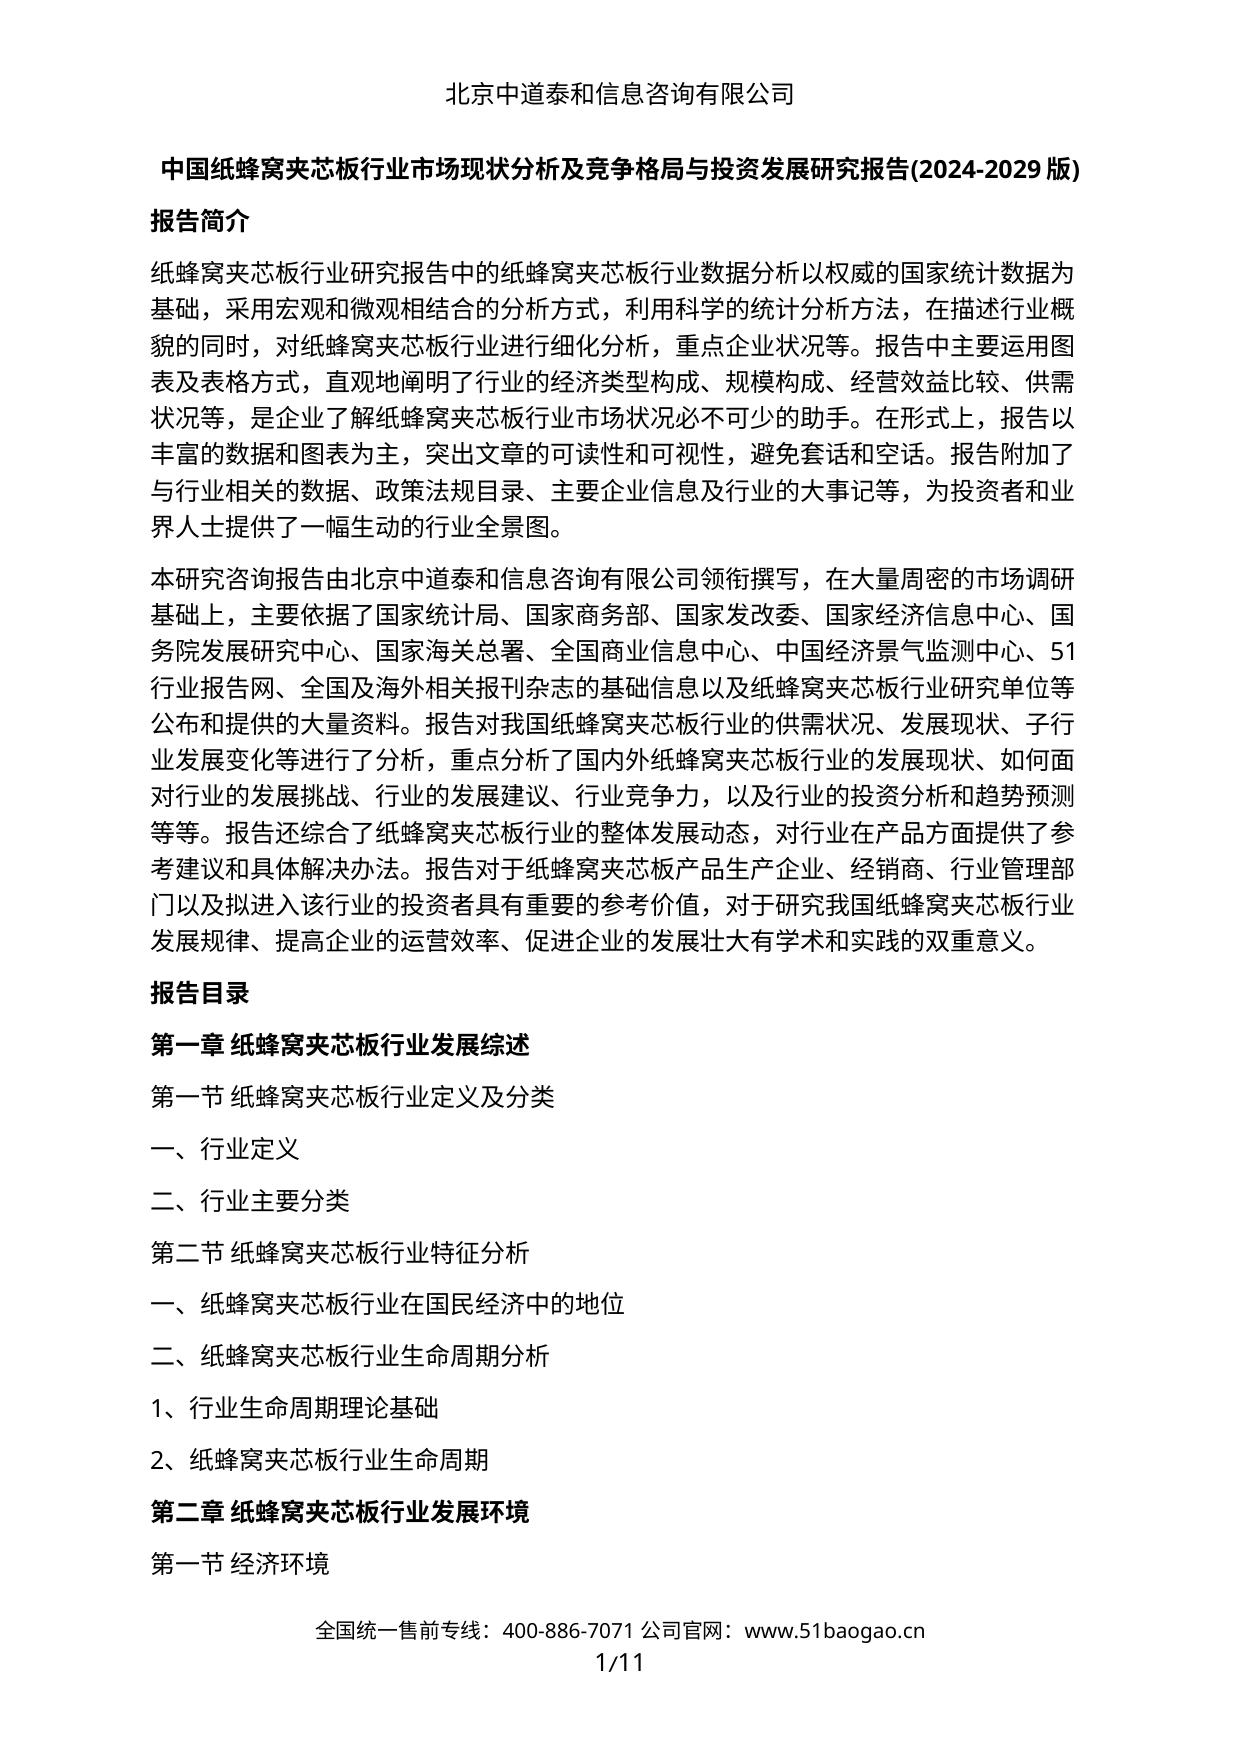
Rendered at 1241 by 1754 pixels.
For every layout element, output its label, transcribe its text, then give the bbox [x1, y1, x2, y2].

text 2、纸蜂窝夹芯板行业生命周期 [150, 1441, 1090, 1477]
text 中国纸蜂窝夹芯板行业市场现状分析及竞争格局与投资发展研究报告(2024-2029版) [150, 150, 1090, 186]
text 纸蜂窝夹芯板行业研究报告中的纸蜂窝夹芯板行业数据分析以权威的国家统计数据为基础，采用宏观和微观相结合的分析方式，利用科学的统计分析方法，在描述行业概貌的同时，对纸蜂窝夹芯板行业进行细化分析，重点企业状况等。报告中主要运用图表及表格方式，直观地阐明了行业的经济类型构成、规模构成、经营效益比较、供需状况等，是企业了解纸蜂窝夹芯板行业市场状况必不可少的助手。在形式上，报告以丰富的数据和图表为主，突出文章的可读性和可视性，避免套话和空话。报告附加了与行业相关的数据、政策法规目录、主要企业信息及行业的大事记等，为投资者和业界人士提供了一幅生动的行业全景图。 [150, 254, 1090, 544]
text 第一节 纸蜂窝夹芯板行业定义及分类 [150, 1077, 1090, 1114]
text 报告目录 [150, 974, 1090, 1010]
text 1、行业生命周期理论基础 [150, 1389, 1090, 1425]
text 第一章 纸蜂窝夹芯板行业发展综述 [150, 1026, 1090, 1062]
text 本研究咨询报告由北京中道泰和信息咨询有限公司领衔撰写，在大量周密的市场调研基础上，主要依据了国家统计局、国家商务部、国家发改委、国家经济信息中心、国务院发展研究中心、国家海关总署、全国商业信息中心、中国经济景气监测中心、51行业报告网、全国及海外相关报刊杂志的基础信息以及纸蜂窝夹芯板行业研究单位等公布和提供的大量资料。报告对我国纸蜂窝夹芯板行业的供需状况、发展现状、子行业发展变化等进行了分析，重点分析了国内外纸蜂窝夹芯板行业的发展现状、如何面对行业的发展挑战、行业的发展建议、行业竞争力，以及行业的投资分析和趋势预测等等。报告还综合了纸蜂窝夹芯板行业的整体发展动态，对行业在产品方面提供了参考建议和具体解决办法。报告对于纸蜂窝夹芯板产品生产企业、经销商、行业管理部门以及拟进入该行业的投资者具有重要的参考价值，对于研究我国纸蜂窝夹芯板行业发展规律、提高企业的运营效率、促进企业的发展壮大有学术和实践的双重意义。 [150, 559, 1090, 958]
text 第二章 纸蜂窝夹芯板行业发展环境 [150, 1492, 1090, 1529]
text 第二节 纸蜂窝夹芯板行业特征分析 [150, 1233, 1090, 1269]
text 一、行业定义 [150, 1129, 1090, 1166]
text 二、纸蜂窝夹芯板行业生命周期分析 [150, 1337, 1090, 1373]
text 报告简介 [150, 202, 1090, 238]
text 第一节 经济环境 [150, 1544, 1090, 1581]
text 二、行业主要分类 [150, 1181, 1090, 1217]
text 一、纸蜂窝夹芯板行业在国民经济中的地位 [150, 1285, 1090, 1321]
